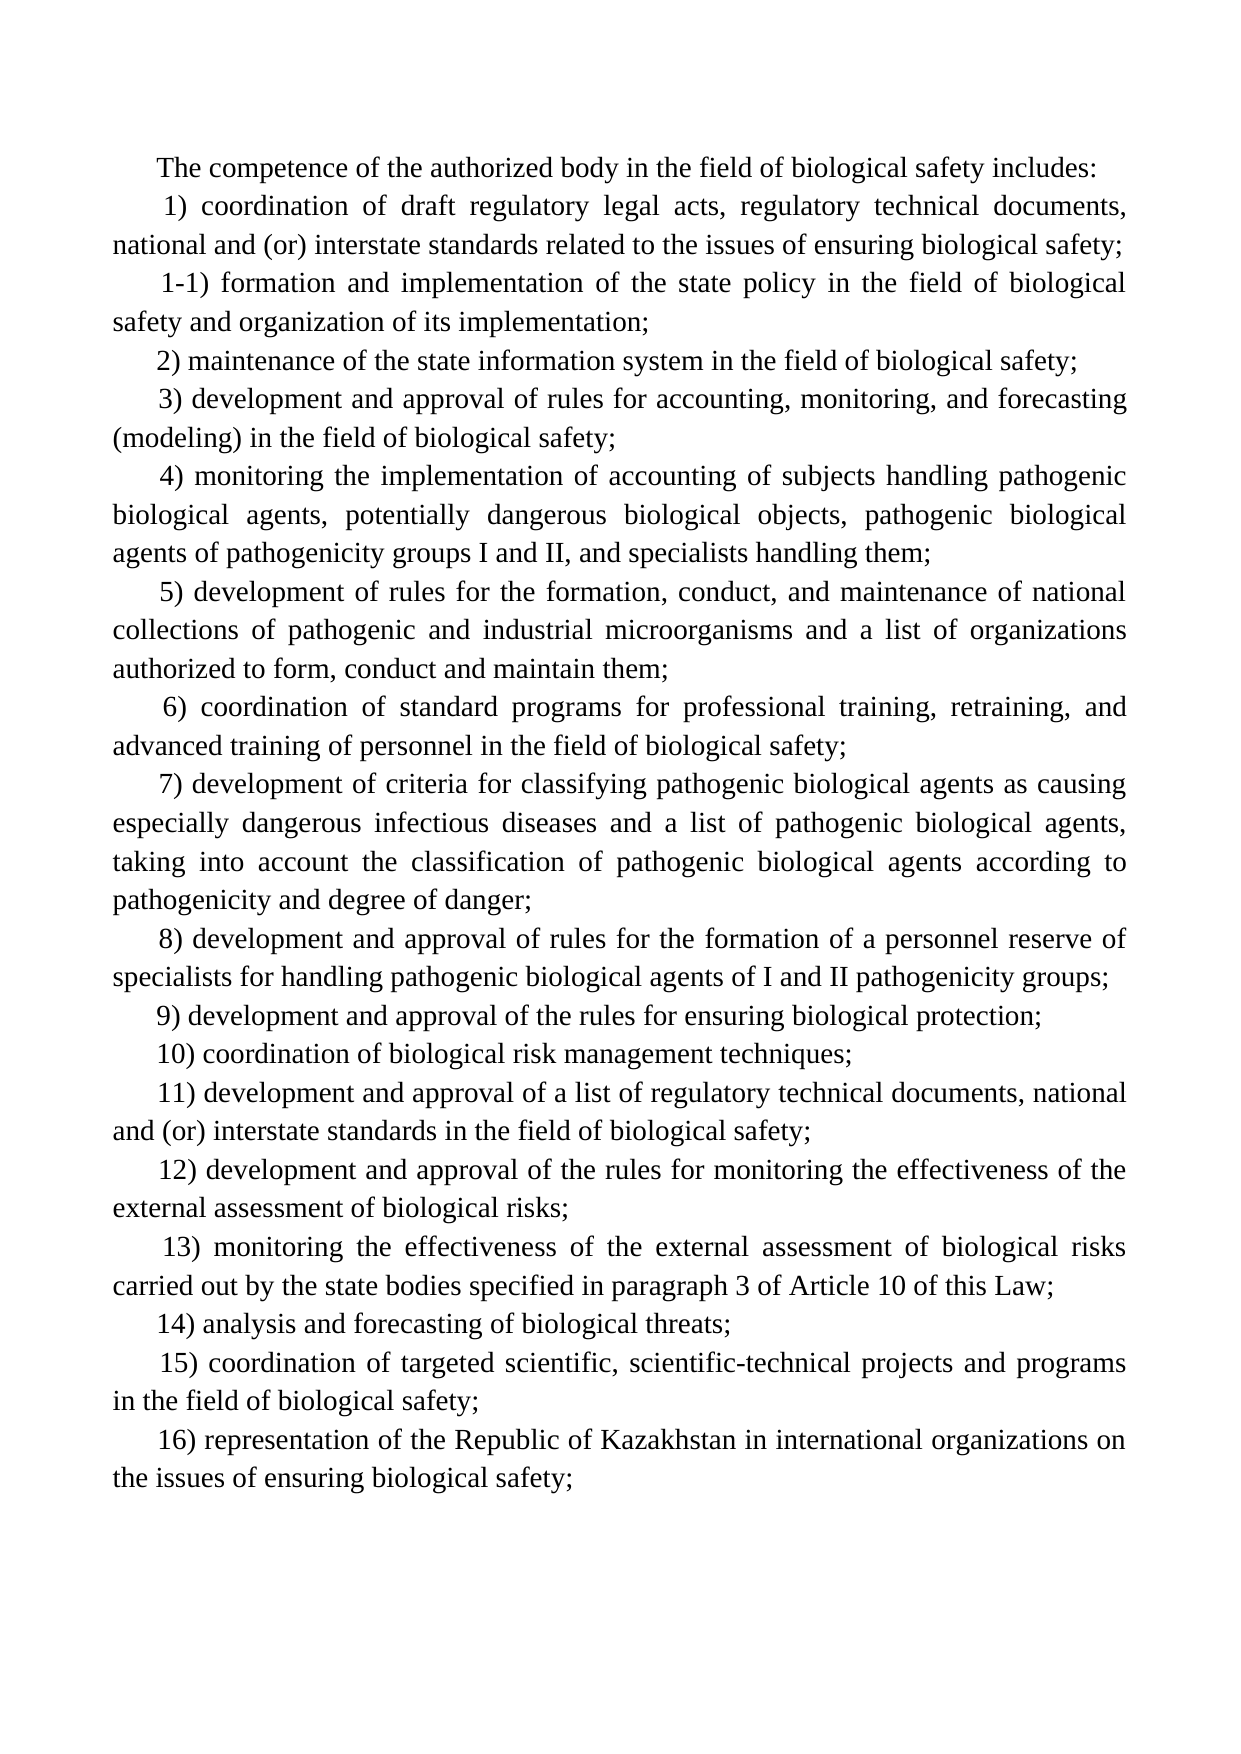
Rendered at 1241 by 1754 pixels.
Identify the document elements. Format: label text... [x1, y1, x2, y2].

text 4) monitoring the implementation of accounting of subjects handling pathogenic biological agents, potentially dangerous biological objects, pathogenic biological agents of pathogenicity groups I and II, and specialists handling them; [112, 458, 1128, 569]
text 9) development and approval of the rules for ensuring biological protection; [112, 998, 1128, 1031]
text 1-1) formation and implementation of the state policy in the field of biological safety and organization of its implementation; [112, 266, 1128, 338]
text 2) maintenance of the state information system in the field of biological safety; [112, 343, 1128, 376]
text 15) coordination of targeted scientific, scientific-technical projects and programs in the field of biological safety; [112, 1345, 1128, 1417]
text 11) development and approval of a list of regulatory technical documents, national and (or) interstate standards in the field of biological safety; [112, 1075, 1128, 1147]
text 6) coordination of standard programs for professional training, retraining, and advanced training of personnel in the field of biological safety; [112, 689, 1128, 762]
text 14) analysis and forecasting of biological threats; [112, 1306, 1128, 1340]
text 5) development of rules for the formation, conduct, and maintenance of national collections of pathogenic and industrial microorganisms and a list of organizations authorized to form, conduct and maintain them; [112, 574, 1128, 684]
text 3) development and approval of rules for accounting, monitoring, and forecasting (modeling) in the field of biological safety; [112, 381, 1128, 453]
text 16) representation of the Republic of Kazakhstan in international organizations on the issues of ensuring biological safety; [112, 1422, 1128, 1494]
text 13) monitoring the effectiveness of the external assessment of biological risks carried out by the state bodies specified in paragraph 3 of Article 10 of this Law; [112, 1229, 1128, 1301]
text 10) coordination of biological risk management techniques; [112, 1036, 1128, 1070]
text 8) development and approval of rules for the formation of a personnel reserve of specialists for handling pathogenic biological agents of I and II pathogenicity groups; [112, 921, 1128, 993]
text 12) development and approval of the rules for monitoring the effectiveness of the external assessment of biological risks; [112, 1152, 1128, 1224]
text The competence of the authorized body in the field of biological safety includes: [112, 150, 1128, 183]
text 7) development of criteria for classifying pathogenic biological agents as causing especially dangerous infectious diseases and a list of pathogenic biological agents, taking into account the classification of pathogenic biological agents according to pathogenicity and degree of danger; [112, 767, 1128, 916]
text 1) coordination of draft regulatory legal acts, regulatory technical documents, national and (or) interstate standards related to the issues of ensuring biological safety; [112, 188, 1128, 261]
